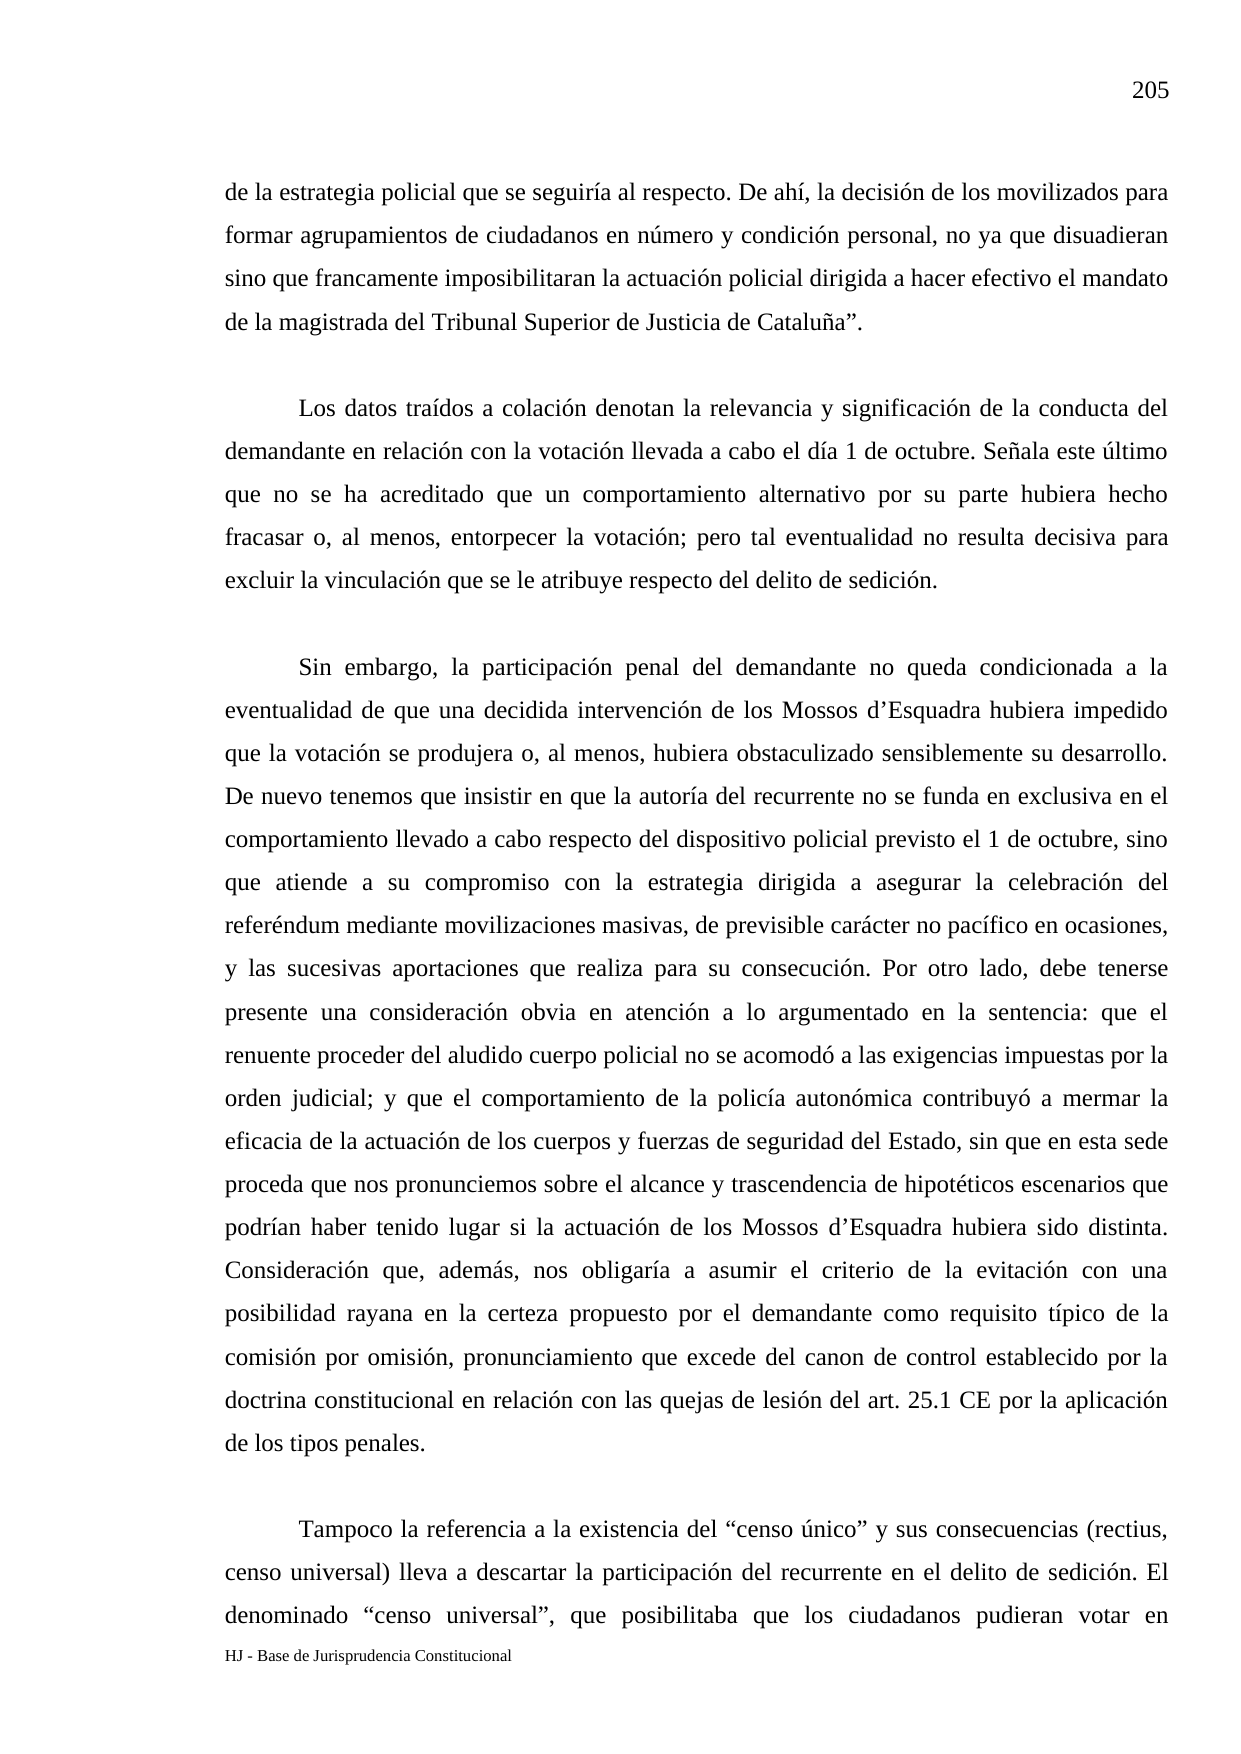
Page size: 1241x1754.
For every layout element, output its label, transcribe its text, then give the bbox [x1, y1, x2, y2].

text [224, 177, 1169, 335]
text Los datos traídos a colación denotan la relevancia y significación de la conducta del demandante en relación con la votación llevada a cabo el día 1 de octubre. Señala este último que no se ha acreditado que un comportamiento alternativo por su parte hubiera hecho fracasar o, al menos, entorpecer la votación; pero tal eventualidad no resulta decisiva para excluir la vinculación que se le atribuye respecto del delito de sedición. [224, 393, 1169, 594]
text Sin embargo, la participación penal del demandante no queda condicionada a la eventualidad de que una decidida intervención de los Mossos d’Esquadra hubiera impedido que la votación se produjera o, al menos, hubiera obstaculizado sensiblemente su desarrollo. De nuevo tenemos que insistir en que la autoría del recurrente no se funda en exclusiva en el comportamiento llevado a cabo respecto del dispositivo policial previsto el 1 de octubre, sino que atiende a su compromiso con la estrategia dirigida a asegurar la celebración del referéndum mediante movilizaciones masivas, de previsible carácter no pacífico en ocasiones, y las sucesivas aportaciones que realiza para su consecución. Por otro lado, debe tenerse presente una consideración obvia en atención a lo argumentado en la sentencia: que el renuente proceder del aludido cuerpo policial no se acomodó a las exigencias impuestas por la orden judicial; y que el comportamiento de la policía autonómica contribuyó a mermar la eficacia de la actuación de los cuerpos y fuerzas de seguridad del Estado, sin que en esta sede proceda que nos pronunciemos sobre el alcance y trascendencia de hipotéticos escenarios que podrían haber tenido lugar si la actuación de los Mossos d’Esquadra hubiera sido distinta. Consideración que, además, nos obligaría a asumir el criterio de la evitación con una posibilidad rayana en la certeza propuesto por el demandante como requisito típico de la comisión por omisión, pronunciamiento que excede del canon de control establecido por la doctrina constitucional en relación con las quejas de lesión del art. 25.1 CE por la aplicación de los tipos penales. [224, 652, 1169, 1457]
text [224, 1514, 1169, 1629]
